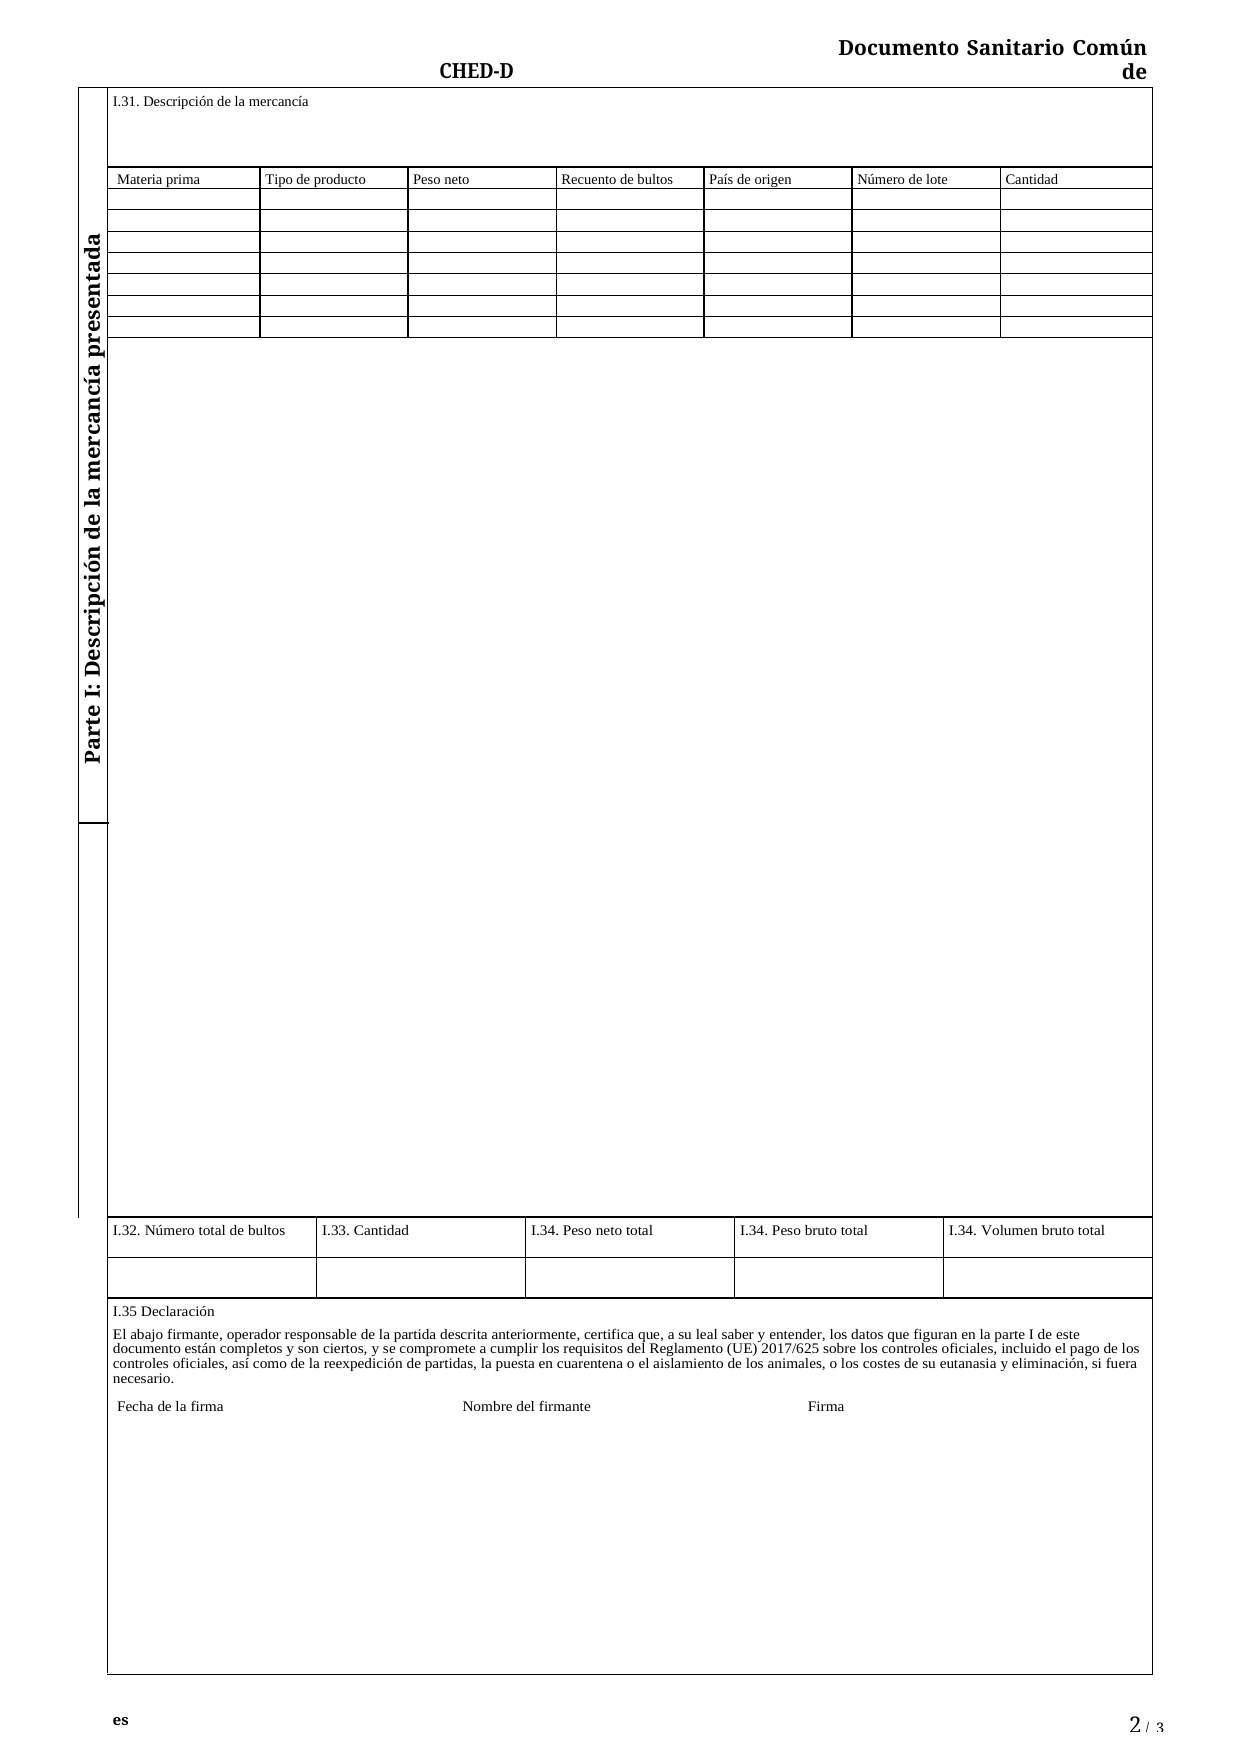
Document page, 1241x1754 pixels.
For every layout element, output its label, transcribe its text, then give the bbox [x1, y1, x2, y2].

table_cell I.34. Peso neto total [526, 1218, 734, 1257]
table_cell [1001, 296, 1152, 316]
table_cell [705, 232, 851, 252]
table_cell I.33. Cantidad [317, 1218, 525, 1257]
table_cell [705, 274, 851, 294]
table_cell Número de lote [853, 168, 1000, 188]
table_cell [557, 232, 703, 252]
table_cell [261, 189, 407, 209]
table_cell [409, 189, 556, 209]
table_cell [557, 296, 703, 316]
table_cell [317, 1258, 525, 1297]
table_cell [78, 824, 107, 1673]
table_cell País de origen [705, 168, 851, 188]
table_cell [853, 317, 1000, 337]
table_cell [557, 210, 703, 231]
table_cell [1001, 274, 1152, 294]
table_cell [557, 253, 703, 273]
table_cell [261, 232, 407, 252]
table_cell [409, 317, 556, 337]
table_cell [409, 296, 556, 316]
table_cell [705, 189, 851, 209]
table_cell [1001, 189, 1152, 209]
table_cell [526, 1258, 734, 1297]
table_cell [853, 253, 1000, 273]
table_cell [853, 232, 1000, 252]
table_cell [261, 253, 407, 273]
table_cell [853, 296, 1000, 316]
table_cell I.35 Declaración El abajo firmante, operador responsable de la partida descrita anteriormente, certifica que, a su leal saber y entender, los datos que figuran en la parte I de este documento están completos y son ciertos, y se compromete a cumplir los requisitos del Reglamento (UE) 2017/625 sobre los controles oficiales, incluido el pago de los controles oficiales, así como de la reexpedición de partidas, la puesta en cuarentena o el aislamiento de los animales, o los costes de su eutanasia y eliminación, si fuera necesario. Fecha de la firma Nombre del firmante Firma [108, 1299, 1152, 1673]
table_cell [409, 210, 556, 231]
table_cell [261, 317, 407, 337]
table_cell [853, 274, 1000, 294]
table_cell [261, 296, 407, 316]
table_cell [1001, 317, 1152, 337]
table_cell [108, 317, 259, 337]
table_cell I.34. Peso bruto total [735, 1218, 943, 1257]
table_cell [108, 210, 259, 231]
table_cell [705, 253, 851, 273]
table_cell [1001, 253, 1152, 273]
table_cell [409, 232, 556, 252]
table_cell [108, 1258, 316, 1297]
table_cell [108, 338, 1152, 1216]
table_cell [705, 296, 851, 316]
table_cell [108, 232, 259, 252]
table_cell Recuento de bultos [557, 168, 703, 188]
table_cell [705, 210, 851, 231]
table_cell [735, 1258, 943, 1297]
table_cell [557, 274, 703, 294]
table_cell [1001, 232, 1152, 252]
table_cell [108, 274, 259, 294]
table_cell Materia prima [108, 168, 259, 188]
table_cell [944, 1258, 1152, 1297]
table_cell [261, 210, 407, 231]
table_cell [705, 317, 851, 337]
table_header Parte I: Descripción de la mercancía presentada [79, 88, 107, 822]
table_cell I.32. Número total de bultos [108, 1218, 316, 1257]
table_cell [108, 253, 259, 273]
table_cell [261, 274, 407, 294]
table_cell [557, 317, 703, 337]
table_cell [1001, 210, 1152, 231]
table_cell [557, 189, 703, 209]
table_cell Peso neto [409, 168, 556, 188]
table_cell [409, 253, 556, 273]
table_cell Cantidad [1001, 168, 1152, 188]
table_header I.31. Descripción de la mercancía [108, 88, 1152, 166]
table_cell Tipo de producto [261, 168, 407, 188]
table_cell [108, 296, 259, 316]
table_cell [108, 189, 259, 209]
table_cell [853, 189, 1000, 209]
table_cell I.34. Volumen bruto total [944, 1218, 1152, 1257]
table_cell [409, 274, 556, 294]
table_cell [853, 210, 1000, 231]
